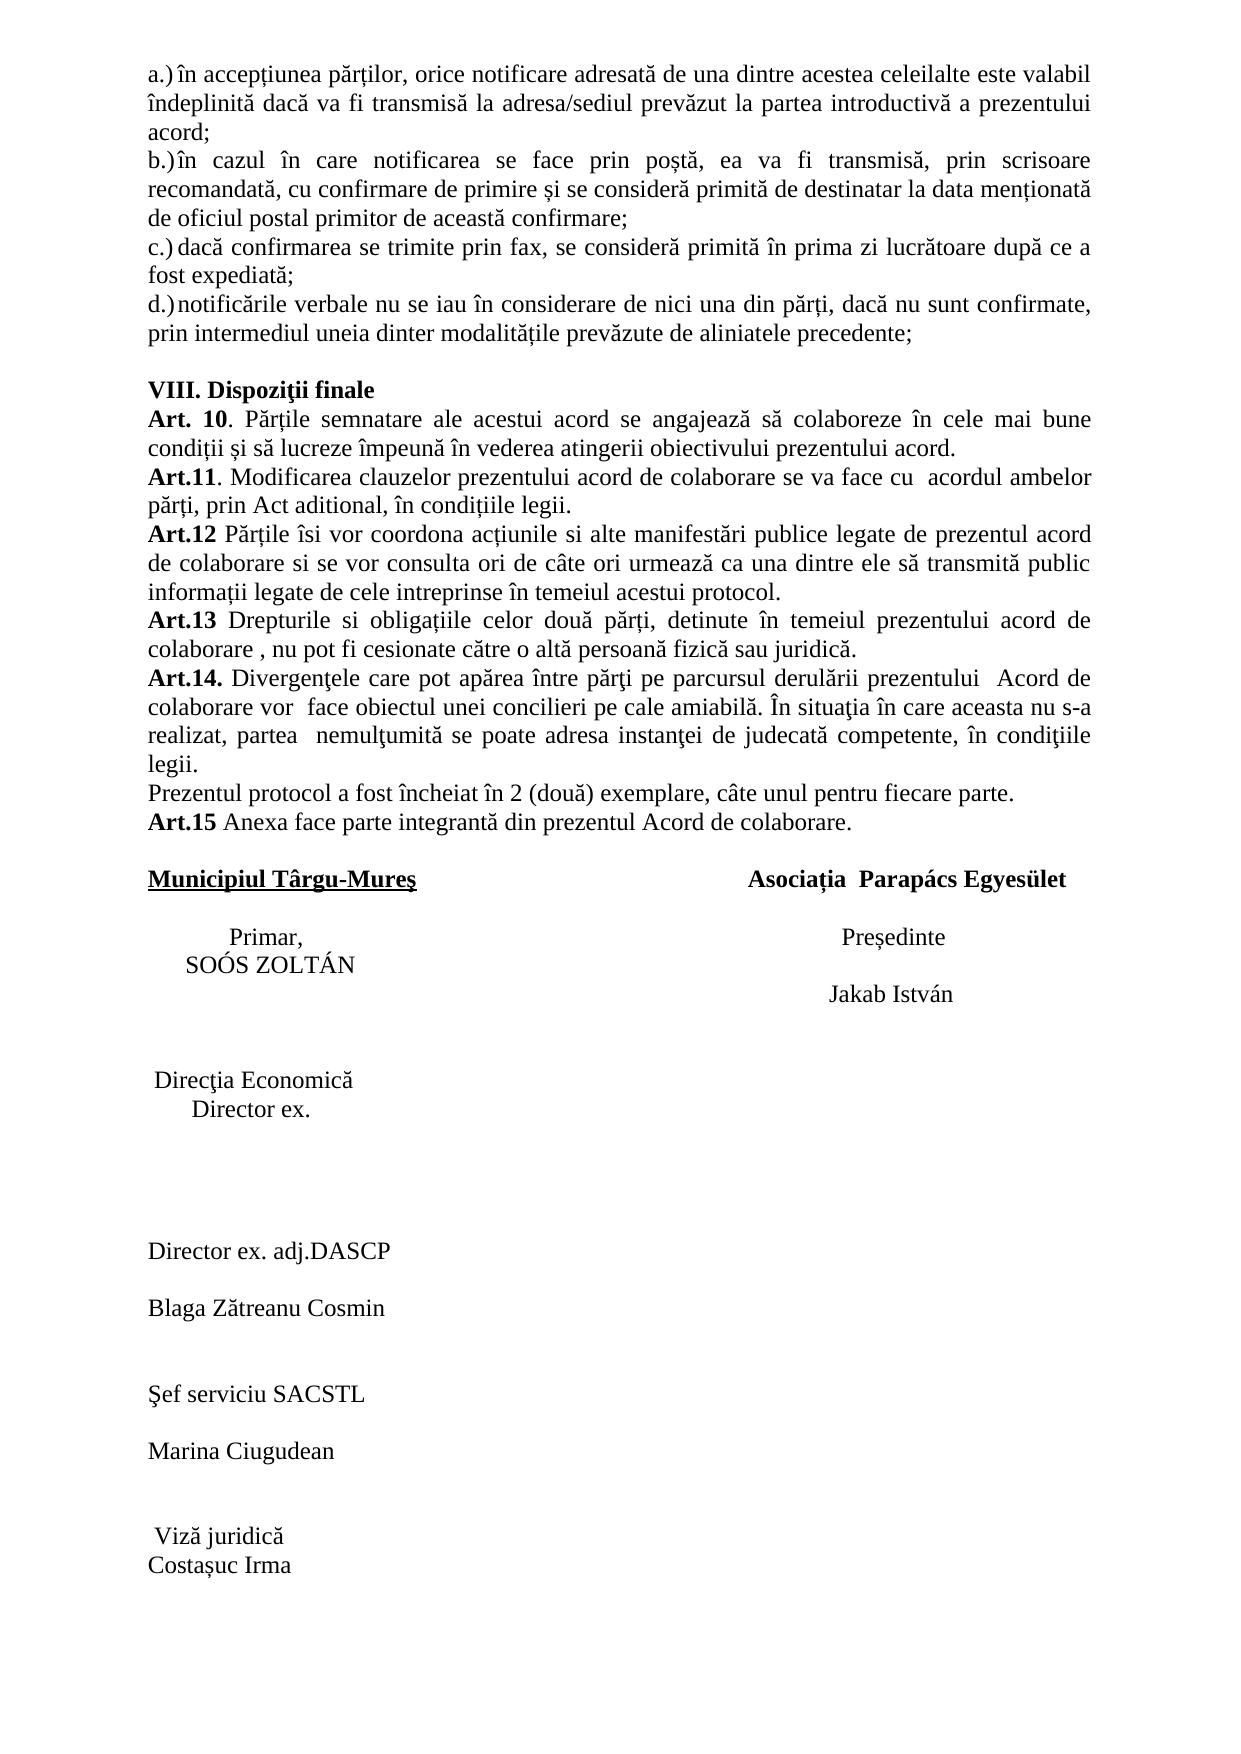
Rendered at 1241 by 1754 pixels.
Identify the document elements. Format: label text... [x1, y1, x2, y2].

list notificările verbale nu se iau în considerare de nici una din părți, dacă nu sunt confirmate, prin intermediul uneia dinter modalitățile prevăzute de aliniatele precedente; [148, 289, 1093, 347]
text Viză juridică [148, 1521, 1093, 1550]
text Primar, Președinte [148, 922, 1093, 950]
text Art. 10. Părțile semnatare ale acestui acord se angajează să colaboreze în cele mai bune condiții și să lucreze împeună în vederea atingerii obiectivului prezentului acord. [148, 404, 1093, 462]
text Direcţia Economică [148, 1065, 1093, 1094]
text Director ex. adj.DASCP [148, 1236, 1093, 1265]
text Art.14. Divergenţele care pot apărea între părţi pe parcursul derulării prezentului Acord de colaborare vor face obiectul unei concilieri pe cale amiabilă. În situaţia în care aceasta nu s-a realizat, partea nemulţumită se poate adresa instanţei de judecată competente, în condiţiile legii. [148, 663, 1093, 778]
text VIII. Dispoziţii finale [148, 375, 1093, 404]
list în accepțiunea părților, orice notificare adresată de una dintre acestea celeilalte este valabil îndeplinită dacă va fi transmisă la adresa/sediul prevăzut la partea introductivă a prezentului acord; [148, 59, 1093, 145]
text Art.11. Modificarea clauzelor prezentului acord de colaborare se va face cu acordul ambelor părți, prin Act aditional, în condițiile legii. [148, 462, 1093, 519]
text Costașuc Irma [148, 1550, 1093, 1578]
text Art.15 Anexa face parte integrantă din prezentul Acord de colaborare. [148, 807, 1093, 835]
text Prezentul protocol a fost încheiat în 2 (două) exemplare, câte unul pentru fiecare parte. [148, 778, 1093, 807]
text Marina Ciugudean [148, 1436, 1093, 1465]
text Jakab István [148, 979, 1093, 1008]
list dacă confirmarea se trimite prin fax, se consideră primită în prima zi lucrătoare după ce a fost expediată; [148, 232, 1093, 289]
text SOÓS ZOLTÁN [148, 950, 1093, 979]
list în cazul în care notificarea se face prin poștă, ea va fi transmisă, prin scrisoare recomandată, cu confirmare de primire și se consideră primită de destinatar la data menționată de oficiul postal primitor de această confirmare; [148, 145, 1093, 232]
text Art.13 Drepturile si obligațiile celor două părți, detinute în temeiul prezentului acord de colaborare , nu pot fi cesionate către o altă persoană fizică sau juridică. [148, 605, 1093, 663]
text Şef serviciu SACSTL [148, 1379, 1093, 1408]
text Art.12 Părțile îsi vor coordona acțiunile si alte manifestări publice legate de prezentul acord de colaborare si se vor consulta ori de câte ori urmează ca una dintre ele să transmită public informații legate de cele intreprinse în temeiul acestui protocol. [148, 519, 1093, 605]
text Director ex. [148, 1094, 1093, 1123]
text Blaga Zătreanu Cosmin [148, 1293, 1093, 1322]
text Municipiul Târgu-Mureş Asociația Parapács Egyesület [148, 864, 1093, 893]
